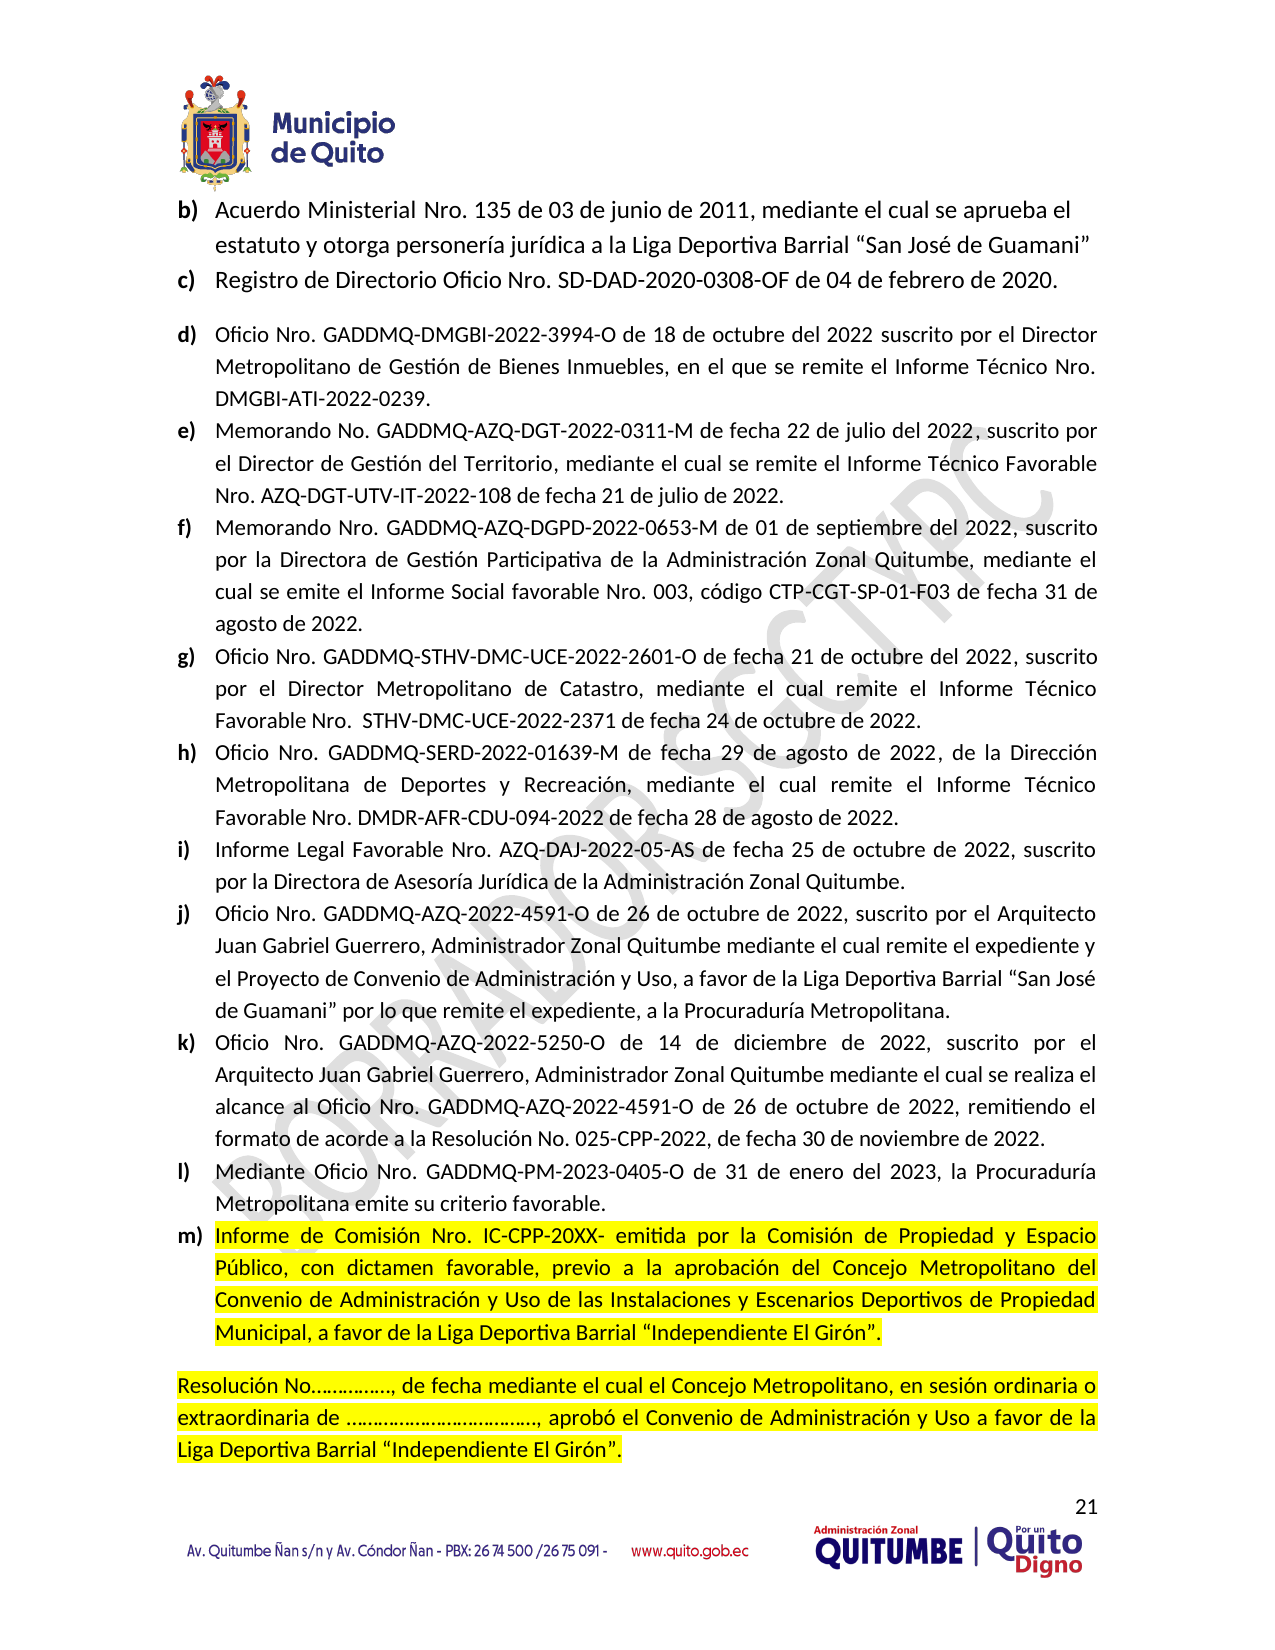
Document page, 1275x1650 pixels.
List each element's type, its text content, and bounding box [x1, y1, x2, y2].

list Oficio Nro. GADDMQ-AZQ-2022-4591-O de 26 de octubre de 2022, suscrito por el Arquitecto Juan Gabriel Guerrero, Administrador Zonal Quitumbe mediante el cual remite el expediente y el Proyecto de Convenio de Administración y Uso, a favor de la Liga Deportiva Barrial “San José de Guamani” por lo que remite el expediente, a la Procuraduría Metropolitana. [177, 899, 1098, 1024]
picture [177, 1542, 756, 1560]
list Memorando Nro. GADDMQ-AZQ-DGPD-2022-0653-M de 01 de septiembre del 2022, suscrito por la Directora de Gestión Participativa de la Administración Zonal Quitumbe, mediante el cual se emite el Informe Social favorable Nro. 003, código CTP-CGT-SP-01-F03 de fecha 31 de agosto de 2022. [177, 513, 1098, 638]
list Informe Legal Favorable Nro. AZQ-DAJ-2022-05-AS de fecha 25 de octubre de 2022, suscrito por la Directora de Asesoría Jurídica de la Administración Zonal Quitumbe. [177, 835, 1098, 895]
picture [177, 73, 253, 194]
list Informe de Comisión Nro. IC-CPP-20XX- emitida por la Comisión de Propiedad y Espacio Público, con dictamen favorable, previo a la aprobación del Concejo Metropolitano del Convenio de Administración y Uso de las Instalaciones y Escenarios Deportivos de Propiedad Municipal, a favor de la Liga Deportiva Barrial “Independiente El Girón”. [177, 1221, 1098, 1346]
list Oficio Nro. GADDMQ-STHV-DMC-UCE-2022-2601-O de fecha 21 de octubre del 2022, suscrito por el Director Metropolitano de Catastro, mediante el cual remite el Informe Técnico Favorable Nro. STHV-DMC-UCE-2022-2371 de fecha 24 de octubre de 2022. [177, 642, 1098, 734]
picture [269, 109, 397, 169]
list Acuerdo Ministerial Nro. 135 de 03 de junio de 2011, mediante el cual se aprueba el estatuto y otorga personería jurídica a la Liga Deportiva Barrial “San José de Guamani” [177, 194, 1098, 259]
list Oficio Nro. GADDMQ-DMGBI-2022-3994-O de 18 de octubre del 2022 suscrito por el Director Metropolitano de Gestión de Bienes Inmuebles, en el que se remite el Informe Técnico Nro. DMGBI-ATI-2022-0239. [177, 320, 1098, 412]
list Mediante Oficio Nro. GADDMQ-PM-2023-0405-O de 31 de enero del 2023, la Procuraduría Metropolitana emite su criterio favorable. [177, 1157, 1098, 1217]
list Oficio Nro. GADDMQ-AZQ-2022-5250-O de 14 de diciembre de 2022, suscrito por el Arquitecto Juan Gabriel Guerrero, Administrador Zonal Quitumbe mediante el cual se realiza el alcance al Oficio Nro. GADDMQ-AZQ-2022-4591-O de 26 de octubre de 2022, remitiendo el formato de acorde a la Resolución No. 025-CPP-2022, de fecha 30 de noviembre de 2022. [177, 1028, 1098, 1153]
list Memorando No. GADDMQ-AZQ-DGT-2022-0311-M de fecha 22 de julio del 2022, suscrito por el Director de Gestión del Territorio, mediante el cual se remite el Informe Técnico Favorable Nro. AZQ-DGT-UTV-IT-2022-108 de fecha 21 de julio de 2022. [177, 416, 1098, 509]
picture [806, 1521, 1082, 1578]
list Oficio Nro. GADDMQ-SERD-2022-01639-M de fecha 29 de agosto de 2022, de la Dirección Metropolitana de Deportes y Recreación, mediante el cual remite el Informe Técnico Favorable Nro. DMDR-AFR-CDU-094-2022 de fecha 28 de agosto de 2022. [177, 738, 1098, 831]
text Resolución No……………, de fecha mediante el cual el Concejo Metropolitano, en sesión ordinaria o extraordinaria de ………………………………, aprobó el Convenio de Administración y Uso a favor de la Liga Deportiva Barrial “Independiente El Girón”. [177, 1431, 1098, 1463]
list Registro de Directorio Oficio Nro. SD-DAD-2020-0308-OF de 04 de febrero de 2020. [177, 264, 1098, 294]
